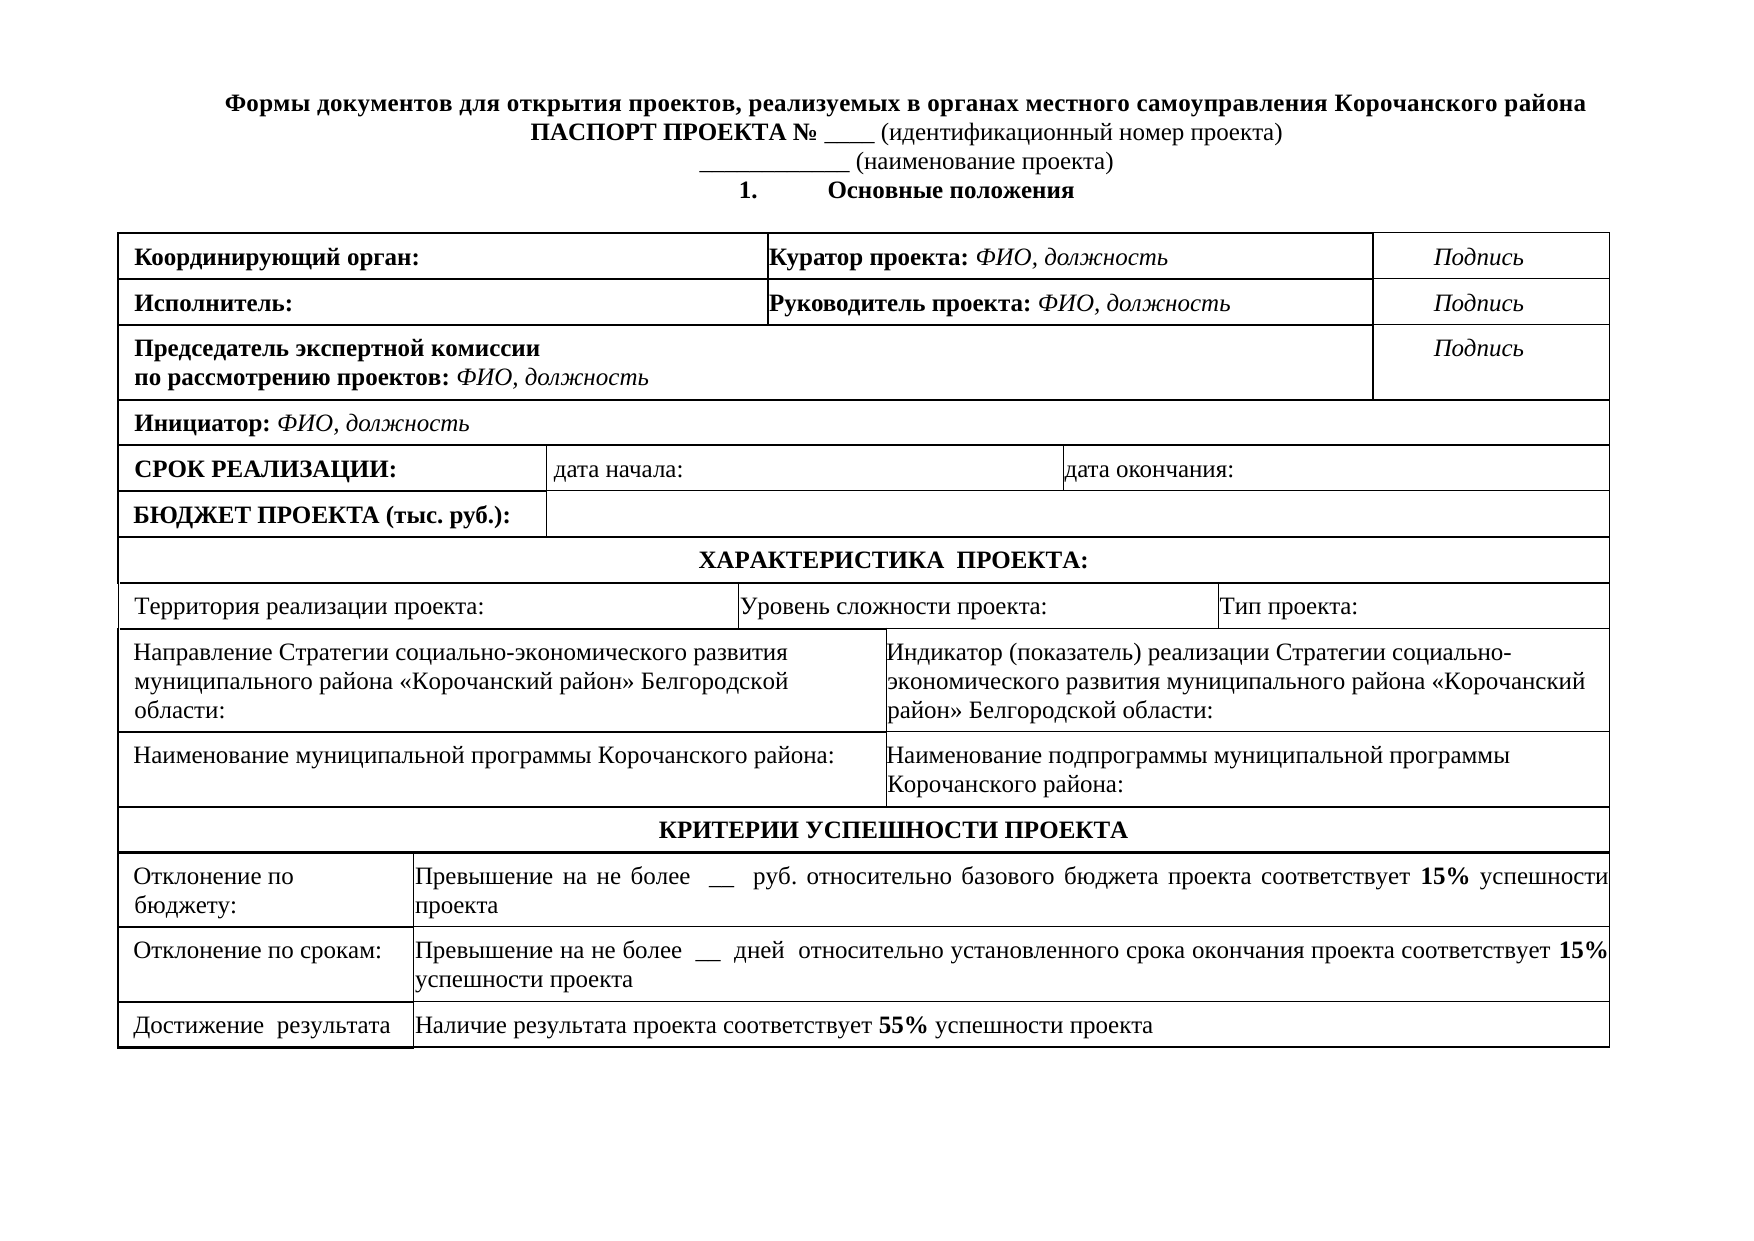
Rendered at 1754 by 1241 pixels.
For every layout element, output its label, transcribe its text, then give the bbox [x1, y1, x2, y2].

text Формы документов для открытия проектов, реализуемых в органах местного самоуправления Корочанского района [118, 88, 1636, 117]
table_cell дата окончания: [1064, 446, 1609, 490]
table_cell Уровень сложности проекта: [739, 584, 1218, 628]
table_cell Наименование муниципальной программы Корочанского района: [119, 733, 886, 806]
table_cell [414, 1002, 1609, 1046]
table_cell Исполнитель: [119, 280, 767, 324]
table_header Координирующий орган: [119, 234, 767, 278]
table_cell Подпись [1374, 325, 1609, 398]
table_cell Инициатор: ФИО, должность [119, 401, 1609, 444]
table_cell СРОК РЕАЛИЗАЦИИ: [119, 446, 546, 490]
table_header Куратор проекта: ФИО, должность [769, 234, 1372, 278]
text ____________ (наименование проекта) [118, 146, 1636, 175]
table_cell Руководитель проекта: ФИО, должность [769, 280, 1372, 324]
table_cell Территория реализации проекта: [119, 583, 738, 628]
table_cell дата начала: [547, 446, 1063, 490]
table_cell КРИТЕРИИ УСПЕШНОСТИ ПРОЕКТА [119, 808, 1609, 851]
table_header Подпись [1374, 233, 1609, 278]
table_cell Подпись [1374, 279, 1609, 324]
table_cell БЮДЖЕТ ПРОЕКТА (тыс. руб.): [119, 492, 546, 536]
table_cell Тип проекта: [1219, 584, 1609, 628]
table_cell Превышение на не более __ дней относительно установленного срока окончания проекта соответствует 15% успешности проекта [414, 927, 1609, 1001]
table_cell ХАРАКТЕРИСТИКА ПРОЕКТА: [119, 538, 1609, 582]
table_cell Отклонение по срокам: [119, 928, 413, 1001]
table_cell Направление Стратегии социально-экономического развития муниципального района «Корочанский район» Белгородской области: [119, 629, 886, 731]
table_cell Превышение на не более __ руб. относительно базового бюджета проекта соответствует 15% успешности проекта [414, 854, 1609, 926]
table_cell Председатель экспертной комиссии по рассмотрению проектов: ФИО, должность [119, 326, 1372, 398]
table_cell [119, 1003, 413, 1046]
table_cell Наименование подпрограммы муниципальной программы Корочанского района: [887, 732, 1609, 806]
table_cell Отклонение по бюджету: [119, 854, 413, 926]
table_cell Индикатор (показатель) реализации Стратегии социально-экономического развития муниципального района «Корочанский район» Белгородской области: [887, 629, 1609, 731]
table_cell [547, 491, 1609, 536]
list Основные положения [118, 175, 1636, 203]
text ПАСПОРТ ПРОЕКТА № ____ (идентификационный номер проекта) [118, 117, 1636, 146]
